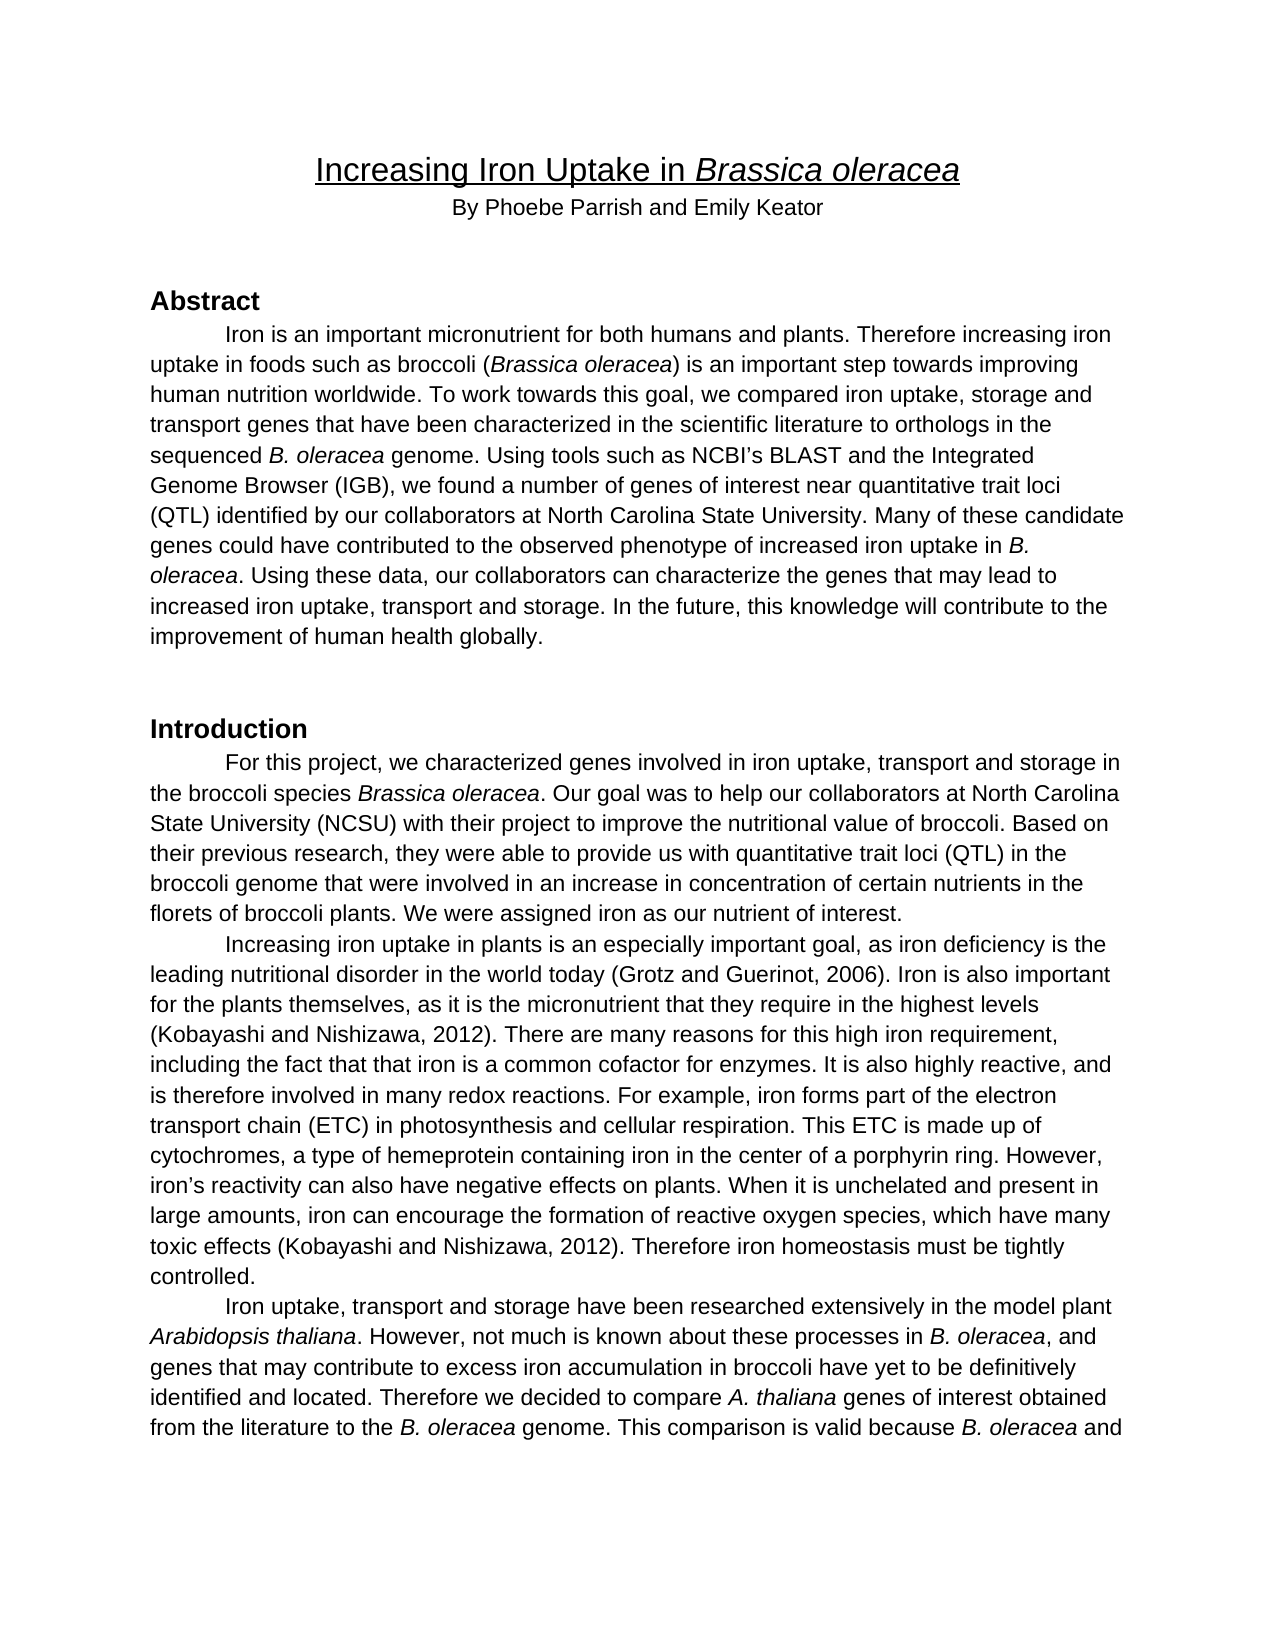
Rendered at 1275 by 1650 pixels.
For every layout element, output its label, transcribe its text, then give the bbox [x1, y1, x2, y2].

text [150, 1293, 1125, 1440]
text Abstract [150, 285, 1125, 316]
text By Phoebe Parrish and Emily Keator [150, 194, 1125, 221]
text Introduction [150, 713, 1125, 745]
text Increasing Iron Uptake in Brassica oleracea [150, 150, 1125, 188]
text For this project, we characterized genes involved in iron uptake, transport and storage in the broccoli species Brassica oleracea. Our goal was to help our collaborators at North Carolina State University (NCSU) with their project to improve the nutritional value of broccoli. Based on their previous research, they were able to provide us with quantitative trait loci (QTL) in the broccoli genome that were involved in an increase in concentration of certain nutrients in the florets of broccoli plants. We were assigned iron as our nutrient of interest. [150, 749, 1125, 927]
text Increasing iron uptake in plants is an especially important goal, as iron deficiency is the leading nutritional disorder in the world today (Grotz and Guerinot, 2006). Iron is also important for the plants themselves, as it is the micronutrient that they require in the highest levels (Kobayashi and Nishizawa, 2012). There are many reasons for this high iron requirement, including the fact that that iron is a common cofactor for enzymes. It is also highly reactive, and is therefore involved in many redox reactions. For example, iron forms part of the electron transport chain (ETC) in photosynthesis and cellular respiration. This ETC is made up of cytochromes, a type of hemeprotein containing iron in the center of a porphyrin ring. However, iron’s reactivity can also have negative effects on plants. When it is unchelated and present in large amounts, iron can encourage the formation of reactive oxygen species, which have many toxic effects (Kobayashi and Nishizawa, 2012). Therefore iron homeostasis must be tightly controlled. [150, 931, 1125, 1289]
text Iron is an important micronutrient for both humans and plants. Therefore increasing iron uptake in foods such as broccoli (Brassica oleracea) is an important step towards improving human nutrition worldwide. To work towards this goal, we compared iron uptake, storage and transport genes that have been characterized in the scientific literature to orthologs in the sequenced B. oleracea genome. Using tools such as NCBI’s BLAST and the Integrated Genome Browser (IGB), we found a number of genes of interest near quantitative trait loci (QTL) identified by our collaborators at North Carolina State University. Many of these candidate genes could have contributed to the observed phenotype of increased iron uptake in B. oleracea. Using these data, our collaborators can characterize the genes that may lead to increased iron uptake, transport and storage. In the future, this knowledge will contribute to the improvement of human health globally. [150, 321, 1125, 649]
